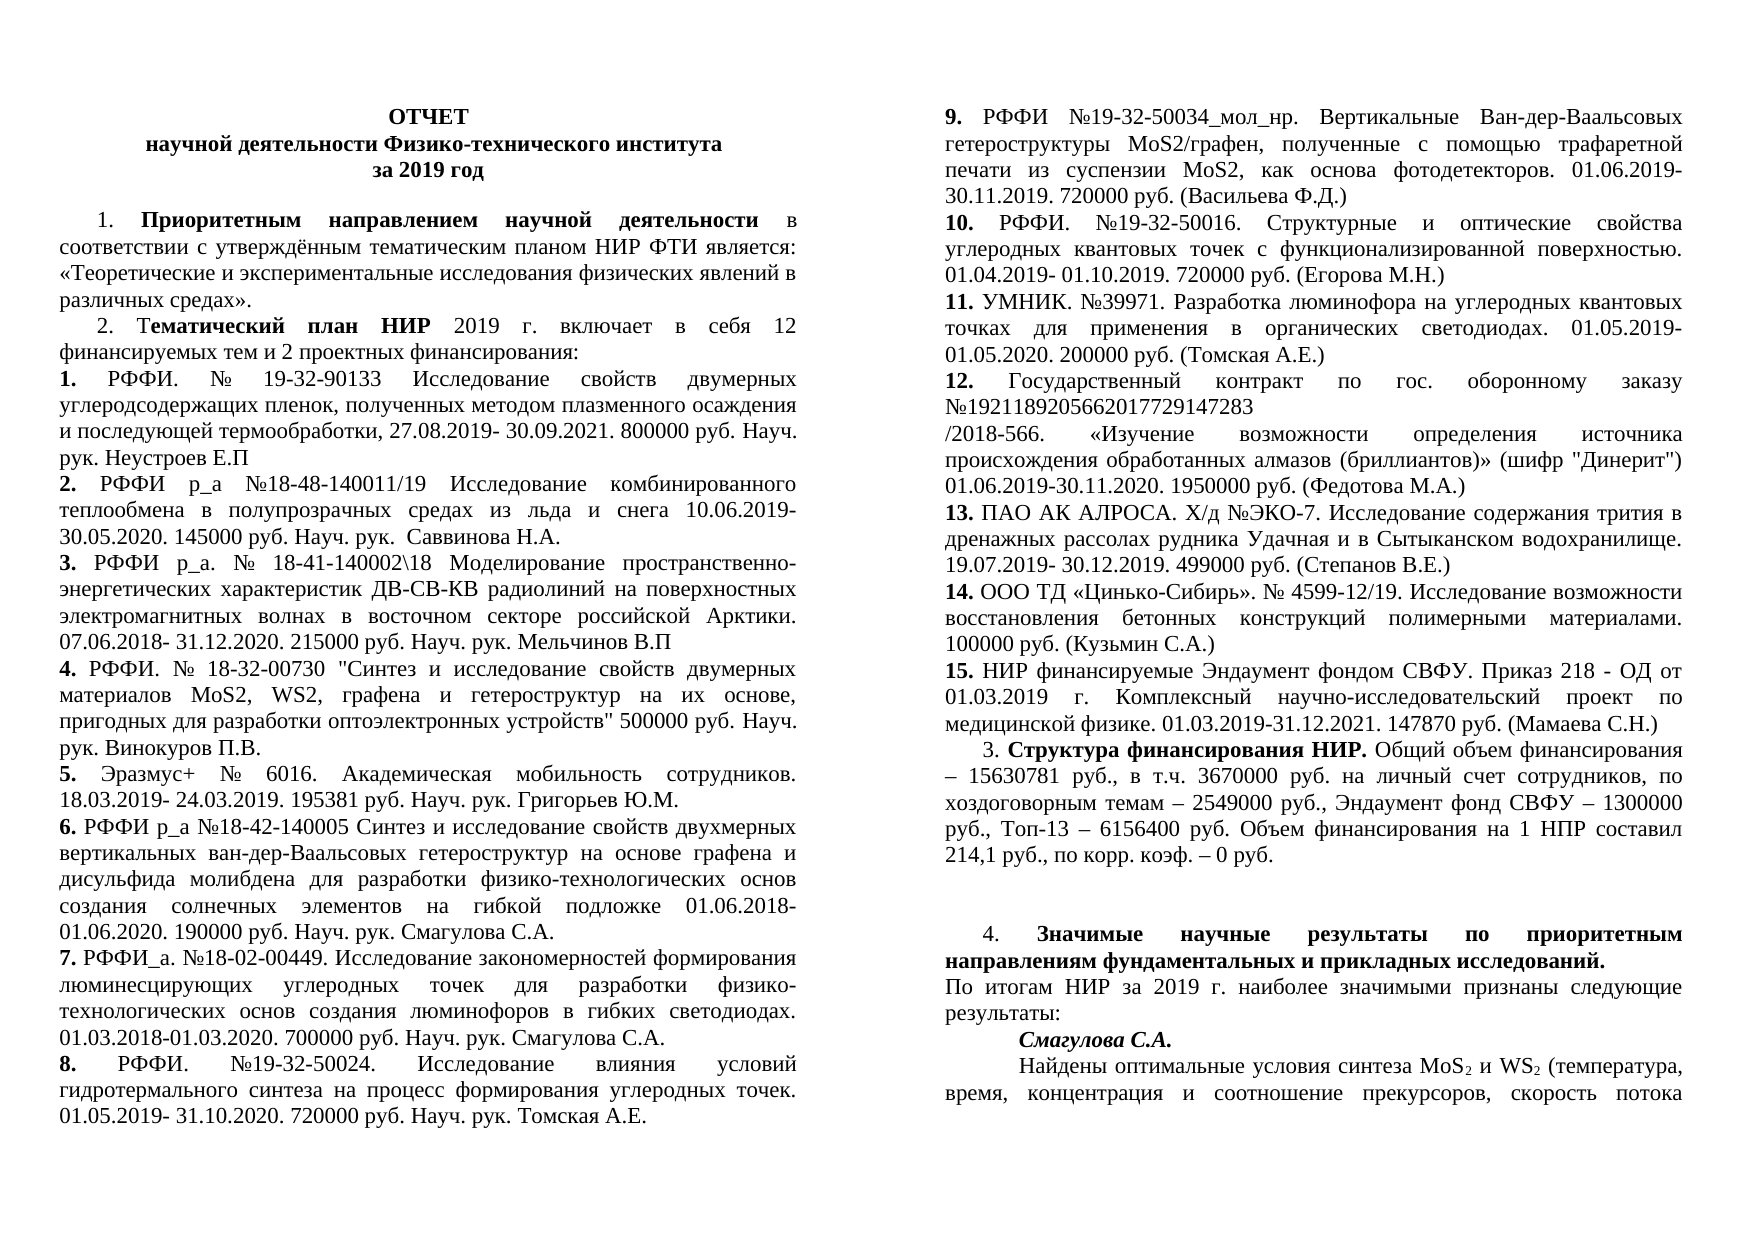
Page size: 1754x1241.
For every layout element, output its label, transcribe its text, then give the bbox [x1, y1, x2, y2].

text 10. РФФИ. №19-32-50016. Структурные и оптические свойства углеродных квантовых точек с функционализированной поверхностью. 01.04.2019- 01.10.2019. 720000 руб. (Егорова М.Н.) [945, 209, 1683, 288]
text 7. РФФИ_а. №18-02-00449. Исследование закономерностей формирования люминесцирующих углеродных точек для разработки физико-технологических основ создания люминофоров в гибких светодиодах. 01.03.2018-01.03.2020. 700000 руб. Науч. рук. Смагулова С.А. [59, 944, 797, 1050]
text 1. РФФИ. № 19-32-90133 Исследование свойств двумерных углеродсодержащих пленок, полученных методом плазменного осаждения и последующей термообработки, 27.08.2019- 30.09.2021. 800000 руб. Науч. рук. Неустроев Е.П [59, 365, 797, 470]
text 2. РФФИ р_а №18-48-140011/19 Исследование комбинированного теплообмена в полупрозрачных средах из льда и снега 10.06.2019-30.05.2020. 145000 руб. Науч. рук. Саввинова Н.А. [59, 470, 797, 549]
text 13. ПАО АК АЛРОСА. Х/д №ЭКО-7. Исследование содержания трития в дренажных рассолах рудника Удачная и в Сытыканском водохранилище. 19.07.2019- 30.12.2019. 499000 руб. (Степанов В.Е.) [945, 499, 1683, 578]
text 9. РФФИ №19-32-50034_мол_нр. Вертикальные Ван-дер-Ваальсовых гетероструктуры MoS2/графен, полученные с помощью трафаретной печати из суспензии MoS2, как основа фотодетекторов. 01.06.2019- 30.11.2019. 720000 руб. (Васильева Ф.Д.) [945, 103, 1683, 209]
text 14. ООО ТД «Цинько-Сибирь». № 4599-12/19. Исследование возможности восстановления бетонных конструкций полимерными материалами. 100000 руб. (Кузьмин С.А.) [945, 578, 1683, 657]
text 12. Государственный контракт по гос. оборонному заказу №1921189205662017729147283 [945, 367, 1683, 420]
text 5. Эразмус+ № 6016. Академическая мобильность сотрудников. 18.03.2019- 24.03.2019. 195381 руб. Науч. рук. Григорьев Ю.М. [59, 760, 797, 813]
text ОТЧЕТ [59, 103, 797, 130]
text 1. Приоритетным направлением научной деятельности в соответствии с утверждённым тематическим планом НИР ФТИ является: «Теоретические и экспериментальные исследования физических явлений в различных средах». [59, 207, 797, 312]
text 8. РФФИ. №19-32-50024. Исследование влияния условий гидротермального синтеза на процесс формирования углеродных точек. 01.05.2019- 31.10.2020. 720000 руб. Науч. рук. Томская А.Е. [59, 1050, 797, 1129]
text 3. Структура финансирования НИР. Общий объем финансирования – 15630781 руб., в т.ч. 3670000 руб. на личный счет сотрудников, по хоздоговорным темам – 2549000 руб., Эндаумент фонд СВФУ – 1300000 руб., Топ-13 – 6156400 руб. Объем финансирования на 1 НПР составил 214,1 руб., по корр. коэф. – 0 руб. [945, 736, 1683, 868]
text По итогам НИР за 2019 г. наиболее значимыми признаны следующие результаты: [945, 973, 1683, 1026]
text /2018-566. «Изучение возможности определения источника происхождения обработанных алмазов (бриллиантов)» (шифр "Динерит") 01.06.2019-30.11.2020. 1950000 руб. (Федотова М.А.) [945, 420, 1683, 499]
text 3. РФФИ р_а. № 18-41-140002\18 Моделирование пространственно-энергетических характеристик ДВ-СВ-КВ радиолиний на поверхностных электромагнитных волнах в восточном секторе российской Арктики. 07.06.2018- 31.12.2020. 215000 руб. Науч. рук. Мельчинов В.П [59, 549, 797, 654]
text Смагулова С.А. [945, 1026, 1683, 1052]
text за 2019 год [59, 156, 797, 182]
text 11. УМНИК. №39971. Разработка люминофора на углеродных квантовых точках для применения в органических светодиодах. 01.05.2019-01.05.2020. 200000 руб. (Томская А.Е.) [945, 288, 1683, 367]
text 2. Тематический план НИР 2019 г. включает в себя 12 финансируемых тем и 2 проектных финансирования: [59, 312, 797, 365]
text 4. РФФИ. № 18-32-00730 "Синтез и исследование свойств двумерных материалов MoS2, WS2, графена и гетероструктур на их основе, пригодных для разработки оптоэлектронных устройств" 500000 руб. Науч. рук. Винокуров П.В. [59, 654, 797, 760]
text 6. РФФИ р_а №18-42-140005 Синтез и исследование свойств двухмерных вертикальных ван-дер-Ваальсовых гетероструктур на основе графена и дисульфида молибдена для разработки физико-технологических основ создания солнечных элементов на гибкой подложке 01.06.2018- 01.06.2020. 190000 руб. Науч. рук. Смагулова С.А. [59, 813, 797, 944]
text 15. НИР финансируемые Эндаумент фондом СВФУ. Приказ 218 - ОД от 01.03.2019 г. Комплексный научно-исследовательский проект по медицинской физике. 01.03.2019-31.12.2021. 147870 руб. (Мамаева С.Н.) [945, 657, 1683, 736]
text 4. Значимые научные результаты по приоритетным направлениям фундаментальных и прикладных исследований. [945, 920, 1683, 973]
text научной деятельности Физико-технического института [59, 130, 797, 156]
